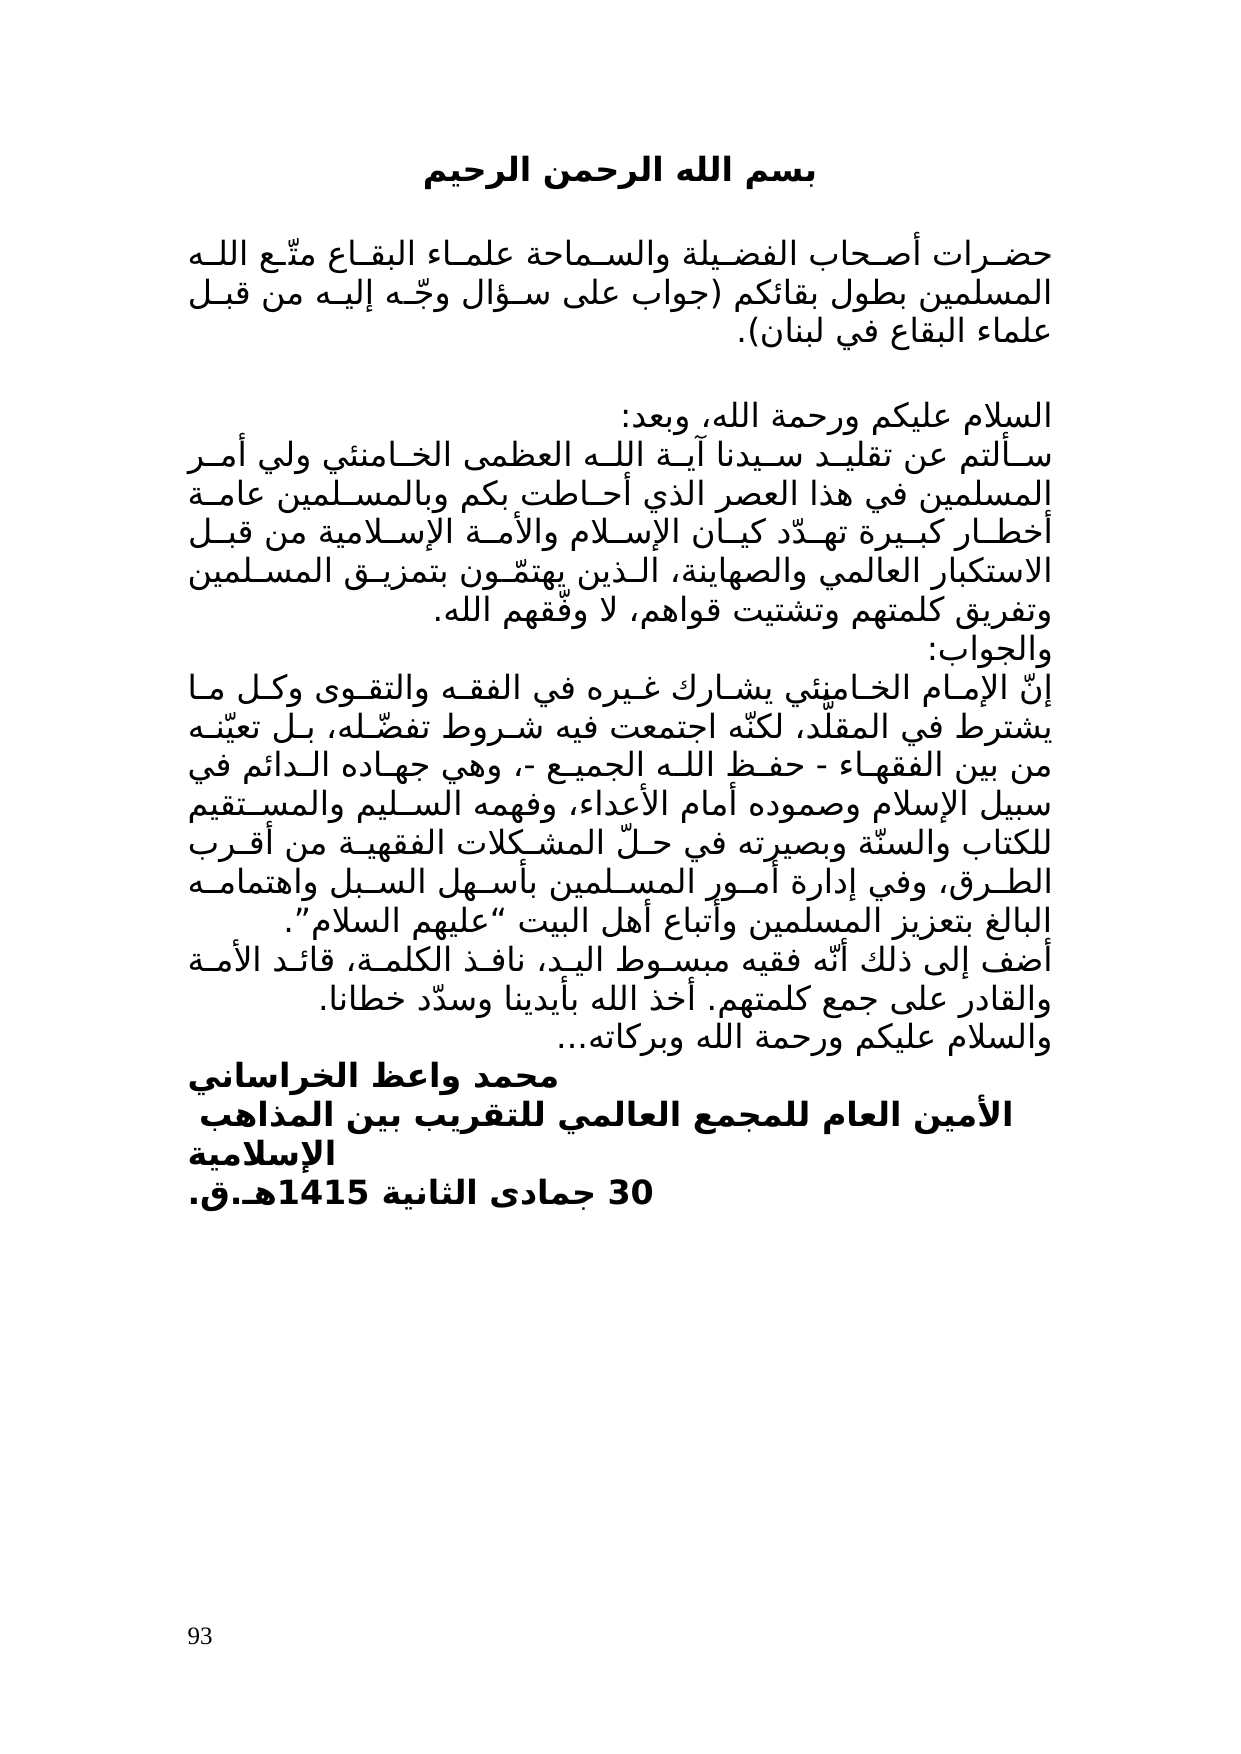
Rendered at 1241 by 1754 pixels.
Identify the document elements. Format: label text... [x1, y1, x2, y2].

text 30 جمادى الثانية 1415هـ.ق. [187, 1173, 1053, 1212]
text محمد واعظ الخراساني [187, 1057, 1053, 1096]
text إنّ الإمام الخامنئي يشارك غيره في الفقه والتقوى وكل ما يشترط في المقلَّد، لكنّه اجتمعت فيه شروط تفضّله، بل تعيّنه من بين الفقهاء - حفظ الله الجميع -، وهي جهاده الدائم في سبيل الإسلام وصموده أمام الأعداء، وفهمه السليم والمستقيم للكتاب والسنّة وبصيرته في حلّ المشكلات الفقهية من أقرب الطرق، وفي إدارة أمور المسلمين بأسهل السبل واهتمامه البالغ بتعزيز المسلمين وأتباع أهل البيت “عليهم السلام”. [187, 668, 1053, 940]
text بسم الله الرحمن الرحيم [187, 150, 1053, 189]
text سألتم عن تقليد سيدنا آية الله العظمى الخامنئي ولي أمر المسلمين في هذا العصر الذي أحاطت بكم وبالمسلمين عامة أخطار كبيرة تهدّد كيان الإسلام والأمة الإسلامية من قبل الاستكبار العالمي والصهاينة، الذين يهتمّون بتمزيق المسلمين وتفريق كلمتهم وتشتيت قواهم، لا وفّقهم الله. [187, 435, 1053, 629]
text أضف إلى ذلك أنّه فقيه مبسوط اليد، نافذ الكلمة، قائد الأمة والقادر على جمع كلمتهم. أخذ الله بأيدينا وسدّد خطانا. [187, 940, 1053, 1018]
text حضرات أصحاب الفضيلة والسماحة علماء البقاع متّع الله المسلمين بطول بقائكم (جواب على سؤال وجّه إليه من قبل علماء البقاع في لبنان). [187, 234, 1053, 351]
text والجواب: [187, 629, 1053, 668]
text السلام عليكم ورحمة الله، وبعد: [187, 396, 1053, 435]
text الأمين العام للمجمع العالمي للتقريب بين المذاهب الإسلامية [187, 1096, 1053, 1173]
text والسلام عليكم ورحمة الله وبركاته... [187, 1018, 1053, 1057]
